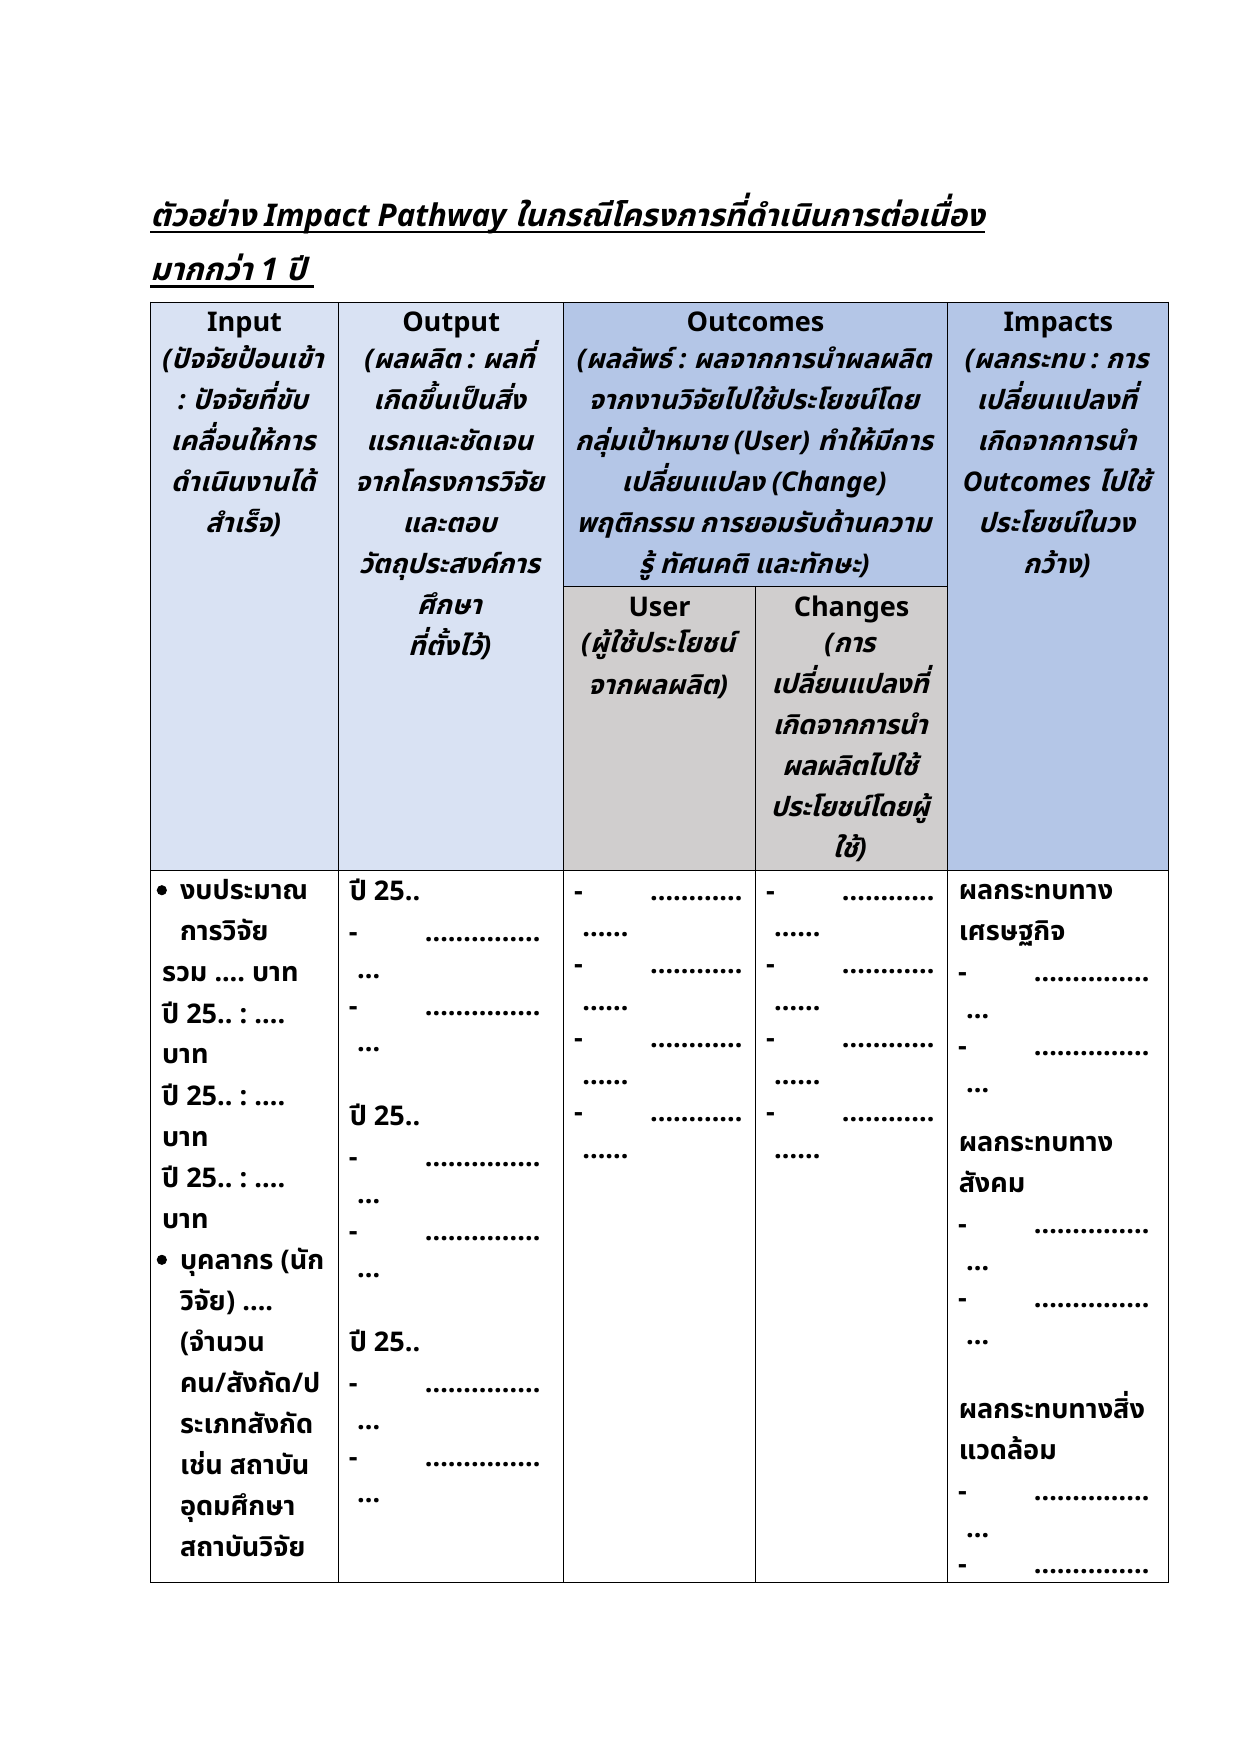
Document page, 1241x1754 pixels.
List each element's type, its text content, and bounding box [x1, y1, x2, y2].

table_cell Changes (การเปลี่ยนแปลงที่เกิดจากการนำผลผลิตไปใช้ประโยชน์โดยผู้ใช้) [756, 587, 947, 870]
list ตัวอย่าง Impact Pathway ในกรณีโครงการที่ดำเนินการต่อเนื่องมากกว่า 1 ปี [150, 193, 1090, 294]
table_header Impacts (ผลกระทบ : การเปลี่ยนแปลงที่เกิดจากการนำ Outcomes ไปใช้ประโยชน์ในวงกว้าง) [948, 303, 1168, 870]
table_cell ……………… ……………… ……………… ……………… [756, 871, 947, 1582]
table_cell งบประมาณการวิจัย รวม …. บาท ปี 25.. : …. บาท ปี 25.. : …. บาท ปี 25.. : …. บาท บุคลากร (นักวิจัย) ….(จำนวนคน/สังกัด/ประเภทสังกัด เช่น สถาบันอุดมศึกษา สถาบันวิจัยรัฐหรือเอกชน เป็นต้น)…. องค์ความรู้/ผลการศึกษาเดิมจากโครงการวิจัยก่อนหน้าที่ใช้ต่อยอดในงานวิจัย (ถ้ามี) [151, 871, 338, 1582]
table_header Output (ผลผลิต : ผลที่เกิดขึ้นเป็นสิ่งแรกและชัดเจนจากโครงการวิจัยและตอบวัตถุประสงค์การศึกษา ที่ตั้งไว้) [339, 303, 563, 870]
table_cell ปี 25.. ……………… ……………… ปี 25.. ……………… ……………… ปี 25.. ……………… ……………… [339, 871, 563, 1582]
table_cell ผลกระทบทางเศรษฐกิจ ……………… ……………… ผลกระทบทางสังคม ……………… ……………… ผลกระทบทางสิ่งแวดล้อม ……………… ……………… [948, 871, 1168, 1582]
table_cell ……………… ……………… ……………… ……………… [564, 871, 755, 1582]
table_header Input (ปัจจัยป้อนเข้า : ปัจจัยที่ขับเคลื่อนให้การดำเนินงานได้สำเร็จ) [151, 303, 338, 870]
table_cell User (ผู้ใช้ประโยชน์จากผลผลิต) [564, 587, 755, 870]
table_header Outcomes (ผลลัพธ์ : ผลจากการนำผลผลิตจากงานวิจัยไปใช้ประโยชน์โดยกลุ่มเป้าหมาย (User) ทำให้มีการเปลี่ยนแปลง (Change) พฤติกรรม การยอมรับด้านความรู้ ทัศนคติ และทักษะ) [564, 303, 947, 586]
